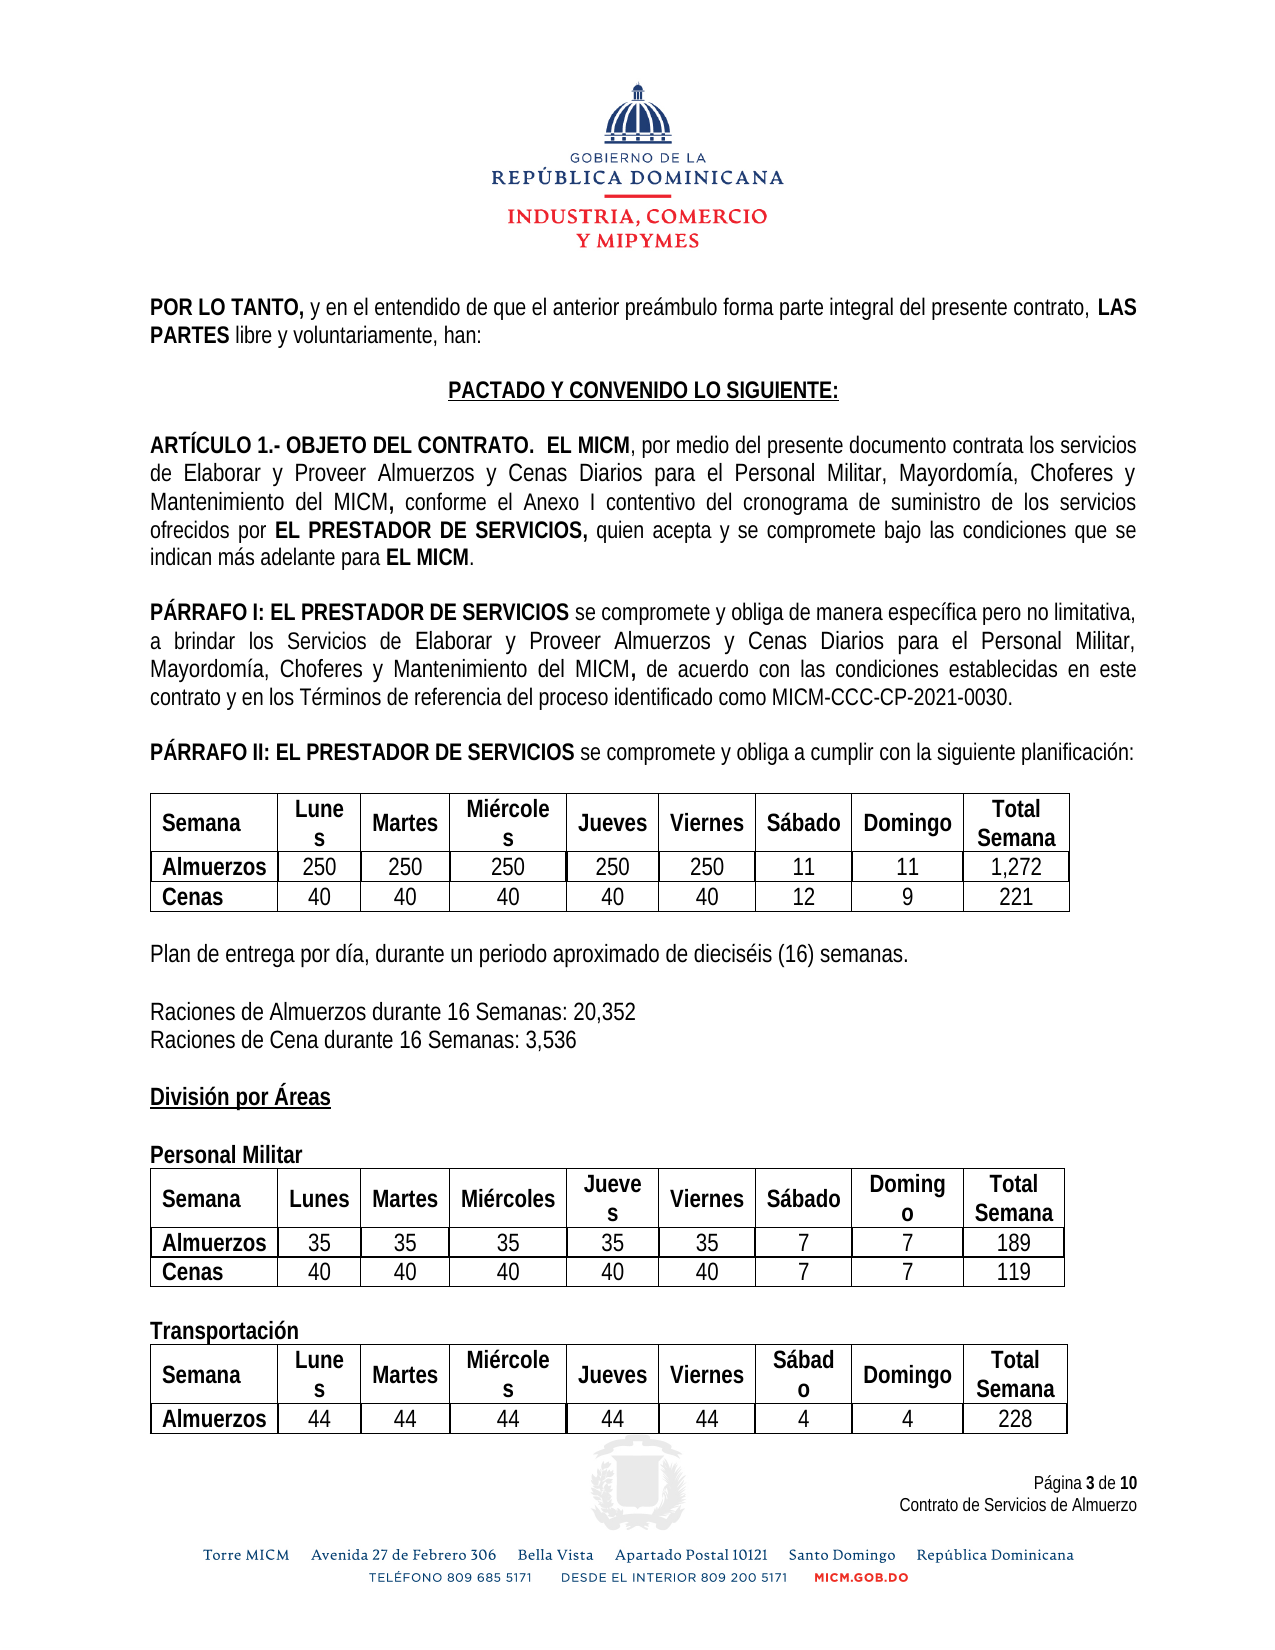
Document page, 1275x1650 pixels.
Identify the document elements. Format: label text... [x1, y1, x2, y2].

table_header Miércoles [450, 1345, 566, 1403]
table_cell 40 [567, 882, 658, 911]
table_cell Almuerzos [152, 852, 277, 881]
table_cell 44 [568, 1404, 658, 1432]
table_cell 9 [852, 882, 963, 911]
table_cell 35 [279, 1228, 360, 1256]
text Personal Militar [150, 1140, 1137, 1168]
table_cell Almuerzos [152, 1228, 277, 1256]
table_cell 40 [361, 1258, 449, 1286]
text PACTADO Y CONVENIDO LO SIGUIENTE: [150, 376, 1137, 403]
table_cell 11 [756, 852, 851, 881]
table_cell 11 [853, 852, 962, 881]
table_cell 250 [451, 852, 565, 881]
table_header Sábado [756, 1345, 851, 1403]
table_header Domingo [852, 1169, 963, 1227]
table_cell Almuerzos [152, 1404, 277, 1432]
table_cell Cenas [151, 882, 277, 911]
table_cell 35 [568, 1228, 658, 1256]
table_cell 250 [279, 852, 360, 881]
table_cell 40 [450, 882, 566, 911]
table_header Domingo [852, 1345, 963, 1403]
text PÁRRAFO II: EL PRESTADOR DE SERVICIOS se compromete y obliga a cumplir con la siguiente planificación: [150, 738, 1137, 765]
table_cell 35 [450, 1228, 566, 1256]
table_header Jueves [567, 1345, 658, 1403]
table_cell 35 [660, 1228, 754, 1256]
table_cell 7 [756, 1258, 851, 1286]
table_header Lunes [278, 1345, 360, 1403]
table_cell 44 [660, 1404, 754, 1432]
table_header Semana [151, 794, 277, 851]
text Artículo 1.- objeto del Contrato. EL MICM, por medio del presente documento contrata los servicios de Elaborar y Proveer Almuerzos y Cenas Diarios para el Personal Militar, Mayordomía, Choferes y Mantenimiento del MICM, conforme el Anexo I contentivo del cronograma de suministro de los servicios ofrecidos por EL PRESTADOR DE SERVICIOS, quien acepta y se compromete bajo las condiciones que se indican más adelante para EL MICM. [150, 431, 1137, 571]
table_cell 119 [964, 1258, 1064, 1286]
text Raciones de Almuerzos durante 16 Semanas: 20,352 [150, 996, 1137, 1025]
table_header Viernes [659, 1345, 755, 1403]
table_cell 221 [964, 882, 1069, 911]
table_cell 4 [756, 1404, 851, 1432]
table_cell 40 [659, 882, 755, 911]
table_cell 40 [278, 1258, 360, 1286]
picture [0, 11, 1275, 272]
table_header Total Semana [964, 1169, 1064, 1227]
table_cell 7 [852, 1258, 963, 1286]
table_header Domingo [852, 794, 963, 851]
text PÁRRAFO I: EL PRESTADOR DE SERVICIOS se compromete y obliga de manera específica pero no limitativa, a brindar los Servicios de Elaborar y Proveer Almuerzos y Cenas Diarios para el Personal Militar, Mayordomía, Choferes y Mantenimiento del MICM, de acuerdo con las condiciones establecidas en este contrato y en los Términos de referencia del proceso identificado como MICM-CCC-CP-2021-0030. [150, 598, 1137, 710]
table_header Semana [151, 1345, 277, 1403]
picture [1, 1414, 1275, 1648]
table_cell 250 [660, 852, 754, 881]
table_header Miércoles [450, 794, 566, 851]
table_cell 1,272 [964, 852, 1068, 881]
table_header Sábado [756, 794, 851, 851]
table_cell 35 [362, 1228, 448, 1256]
text POR LO TANTO, y en el entendido de que el anterior preámbulo forma parte integral del presente contrato, LAS PARTES libre y voluntariamente, han: [150, 293, 1137, 348]
table_cell 189 [964, 1228, 1063, 1256]
table_cell 44 [451, 1404, 565, 1432]
table_cell 250 [568, 852, 658, 881]
table_cell 40 [567, 1258, 658, 1286]
table_header Total Semana [964, 794, 1069, 851]
table_cell 12 [756, 882, 851, 911]
table_header Lunes [278, 794, 360, 851]
table_cell 4 [853, 1404, 962, 1432]
table_cell 7 [853, 1228, 962, 1256]
table_cell 228 [964, 1404, 1066, 1432]
table_header Miércoles [450, 1169, 566, 1227]
text Plan de entrega por día, durante un periodo aproximado de dieciséis (16) semanas. [150, 939, 1137, 968]
table_cell 40 [361, 882, 449, 911]
table_header Martes [361, 794, 449, 851]
table_cell 40 [450, 1258, 566, 1286]
table_cell 44 [362, 1404, 449, 1432]
text Raciones de Cena durante 16 Semanas: 3,536 [150, 1025, 1137, 1054]
table_header Total Semana [964, 1345, 1067, 1403]
table_header Lunes [278, 1169, 360, 1227]
table_header Viernes [659, 794, 755, 851]
table_header Semana [151, 1169, 277, 1227]
text Transportación [150, 1316, 1137, 1344]
table_header Martes [361, 1169, 449, 1227]
table_cell 40 [659, 1258, 755, 1286]
table_cell 250 [362, 852, 449, 881]
table_cell Cenas [151, 1258, 277, 1286]
text División por Áreas [150, 1082, 1137, 1111]
table_cell 44 [279, 1404, 360, 1432]
table_header Sábado [756, 1169, 851, 1227]
table_cell 7 [756, 1228, 851, 1256]
table_header Martes [361, 1345, 449, 1403]
table_header Viernes [659, 1169, 755, 1227]
table_header Jueves [567, 794, 658, 851]
table_cell 40 [278, 882, 360, 911]
table_header Jueves [567, 1169, 658, 1227]
